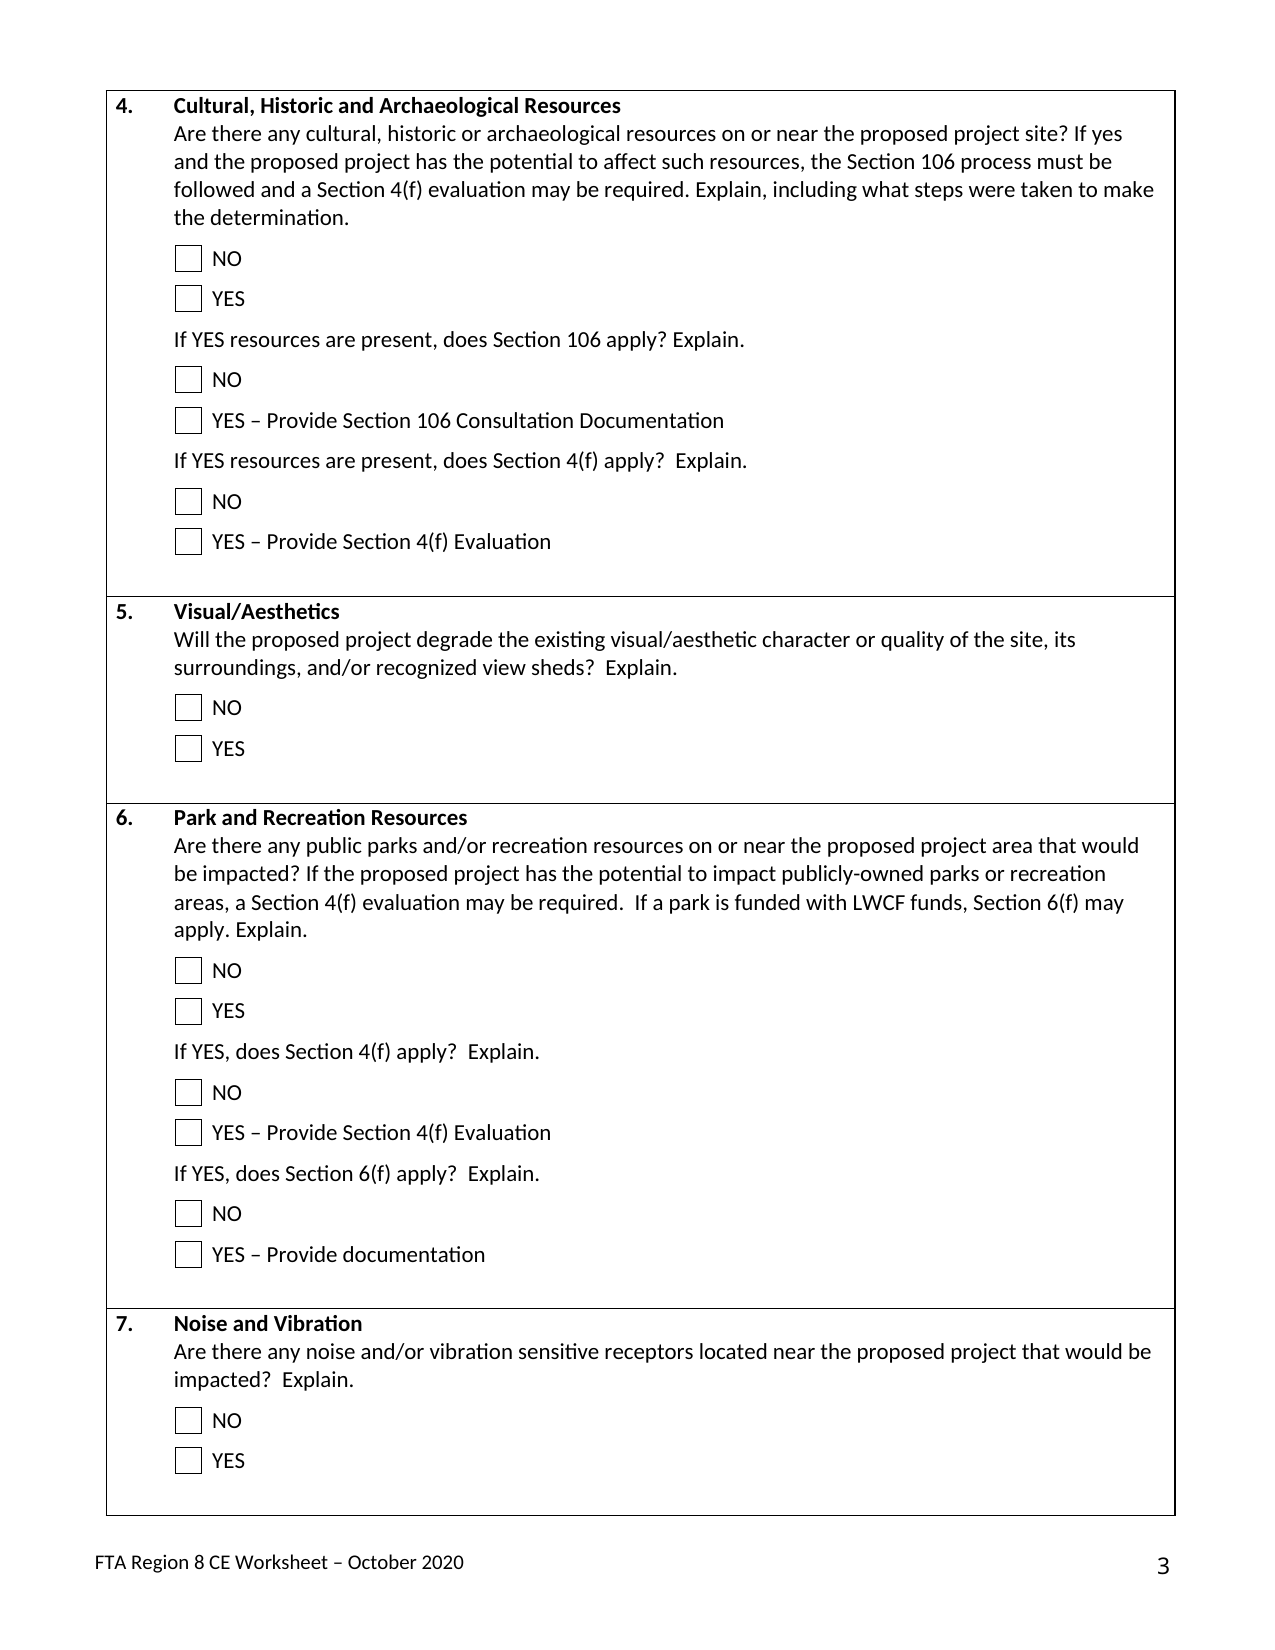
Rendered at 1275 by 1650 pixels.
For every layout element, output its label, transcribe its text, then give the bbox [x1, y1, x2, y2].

table_cell [107, 1309, 162, 1515]
table_cell Cultural, Historic and Archaeological Resources Are there any cultural, historic or archaeological resources on or near the proposed project site? If yes and the proposed project has the potential to affect such resources, the Section 106 process must be followed and a Section 4(f) evaluation may be required. Explain, including what steps were taken to make the determination. NO YES If YES resources are present, does Section 106 apply? Explain. NO YES – Provide Section 106 Consultation Documentation If YES resources are present, does Section 4(f) apply? Explain. NO YES – Provide Section 4(f) Evaluation [163, 91, 1174, 596]
table_cell Noise and Vibration Are there any noise and/or vibration sensitive receptors located near the proposed project that would be impacted? Explain. NO YES [163, 1309, 1174, 1515]
table_cell [107, 91, 162, 596]
table_cell [107, 597, 162, 802]
table_cell Park and Recreation Resources Are there any public parks and/or recreation resources on or near the proposed project area that would be impacted? If the proposed project has the potential to impact publicly-owned parks or recreation areas, a Section 4(f) evaluation may be required. If a park is funded with LWCF funds, Section 6(f) may apply. Explain. NO YES If YES, does Section 4(f) apply? Explain. NO YES – Provide Section 4(f) Evaluation If YES, does Section 6(f) apply? Explain. NO YES – Provide documentation [163, 804, 1174, 1308]
table_cell Visual/Aesthetics Will the proposed project degrade the existing visual/aesthetic character or quality of the site, its surroundings, and/or recognized view sheds? Explain. NO YES [163, 597, 1174, 802]
table_cell [107, 804, 162, 1308]
